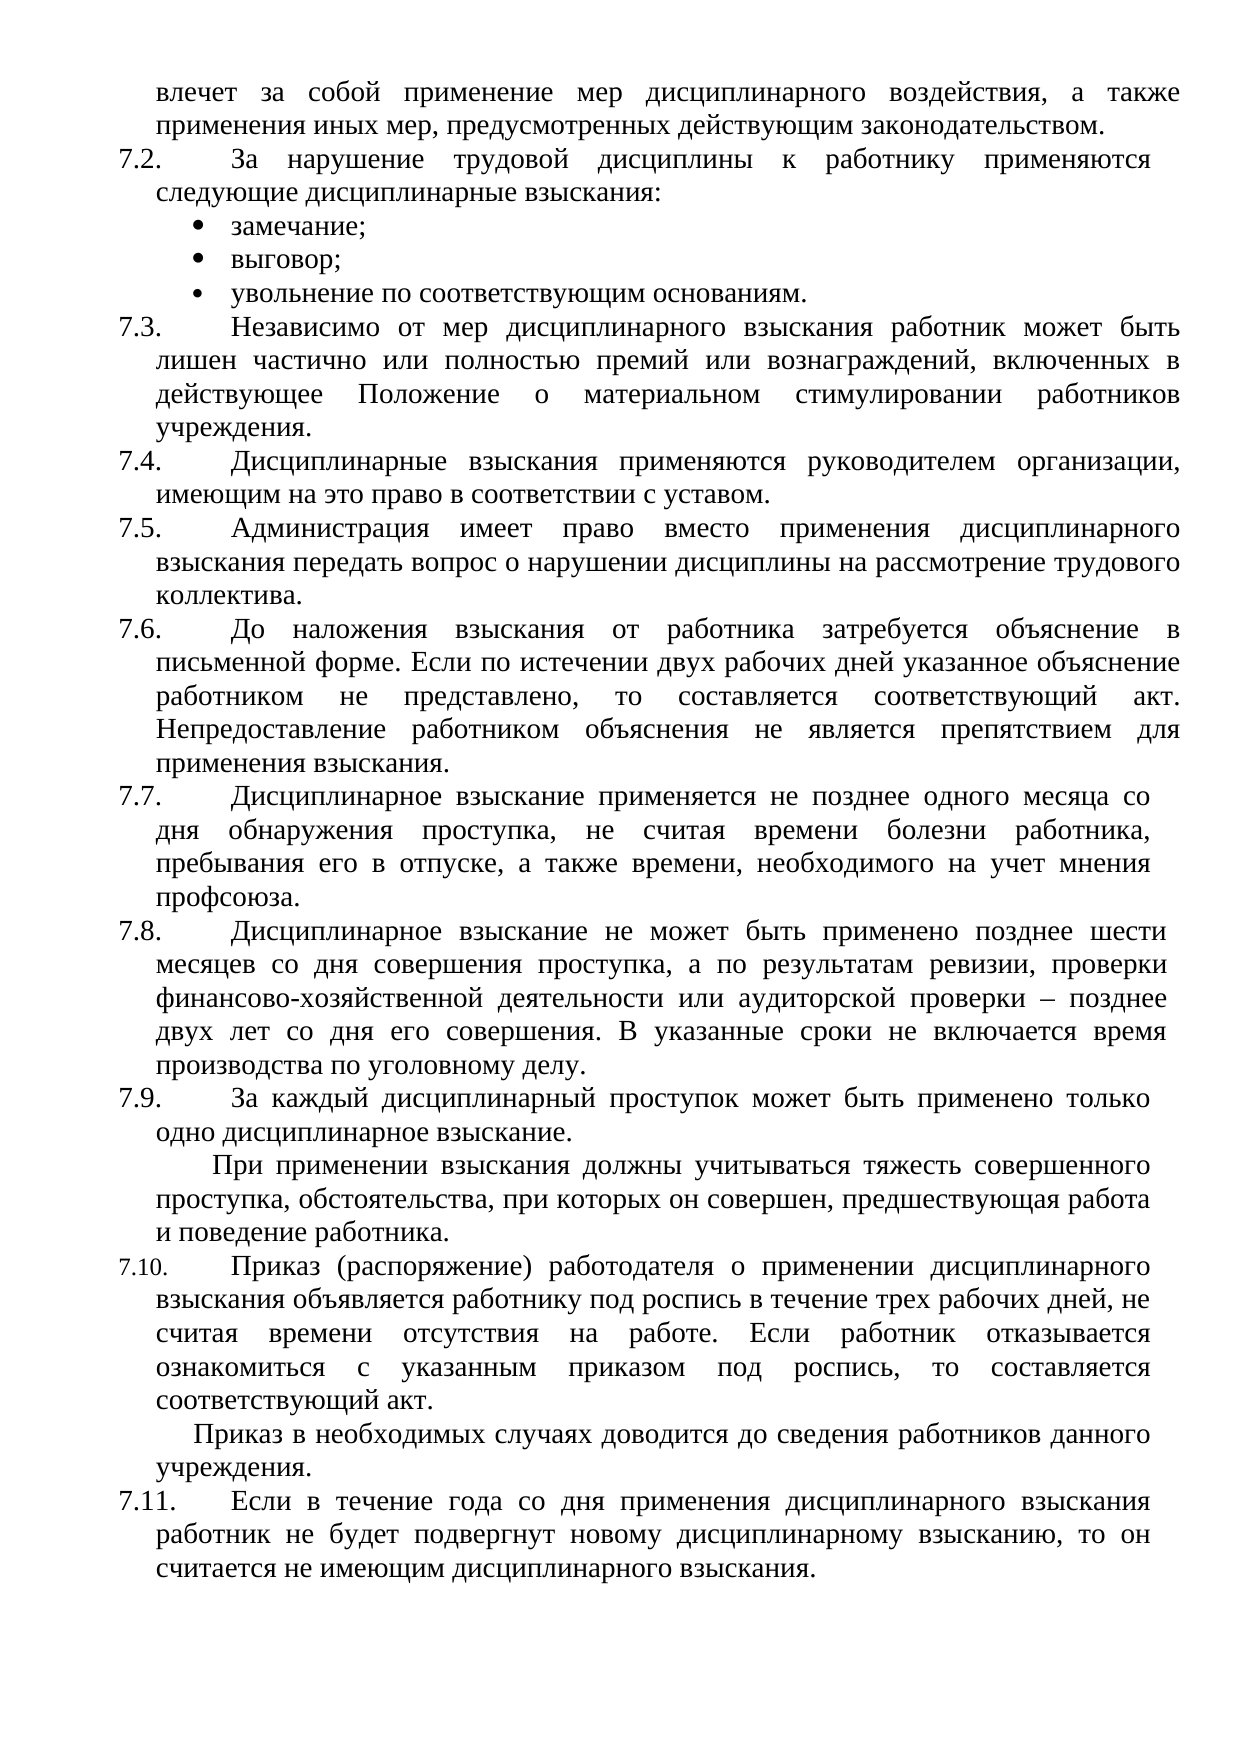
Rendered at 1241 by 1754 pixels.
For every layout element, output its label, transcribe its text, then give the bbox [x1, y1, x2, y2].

text Приказ в необходимых случаях доводится до сведения работников данного учреждения. [156, 1416, 1152, 1483]
text При применении взыскания должны учитываться тяжесть совершенного проступка, обстоятельства, при которых он совершен, предшествующая работа и поведение работника. [156, 1147, 1152, 1248]
list выговор; [193, 242, 1152, 275]
list Если в течение года со дня применения дисциплинарного взыскания работник не будет подвергнут новому дисциплинарному взысканию, то он считается не имеющим дисциплинарного взыскания. [118, 1483, 1152, 1583]
list За нарушение трудовой дисциплины к работнику применяются следующие дисциплинарные взыскания: [118, 141, 1152, 208]
list До наложения взыскания от работника затребуется объяснение в письменной форме. Если по истечении двух рабочих дней указанное объяснение работником не представлено, то составляется соответствующий акт. Непредоставление работником объяснения не является препятствием для применения взыскания. [118, 611, 1181, 778]
list Администрация имеет право вместо применения дисциплинарного взыскания передать вопрос о нарушении дисциплины на рассмотрение трудового коллектива. [118, 510, 1181, 611]
list Дисциплинарные взыскания применяются руководителем организации, имеющим на это право в соответствии с уставом. [118, 443, 1181, 510]
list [118, 74, 1181, 141]
list Дисциплинарное взыскание применяется не позднее одного месяца со дня обнаружения проступка, не считая времени болезни работника, пребывания его в отпуске, а также времени, необходимого на учет мнения профсоюза. [118, 778, 1152, 913]
list Независимо от мер дисциплинарного взыскания работник может быть лишен частично или полностью премий или вознаграждений, включенных в действующее Положение о материальном стимулировании работников учреждения. [118, 309, 1181, 443]
list увольнение по соответствующим основаниям. [193, 275, 1152, 309]
list замечание; [193, 208, 1152, 242]
list За каждый дисциплинарный проступок может быть применено только одно дисциплинарное взыскание. [118, 1080, 1152, 1147]
list Дисциплинарное взыскание не может быть применено позднее шести месяцев со дня совершения проступка, а по результатам ревизии, проверки финансово-хозяйственной деятельности или аудиторской проверки – позднее двух лет со дня его совершения. В указанные сроки не включается время производства по уголовному делу. [118, 913, 1168, 1080]
list Приказ (распоряжение) работодателя о применении дисциплинарного взыскания объявляется работнику под роспись в течение трех рабочих дней, не считая времени отсутствия на работе. Если работник отказывается ознакомиться с указанным приказом под роспись, то составляется соответствующий акт. [118, 1248, 1152, 1416]
